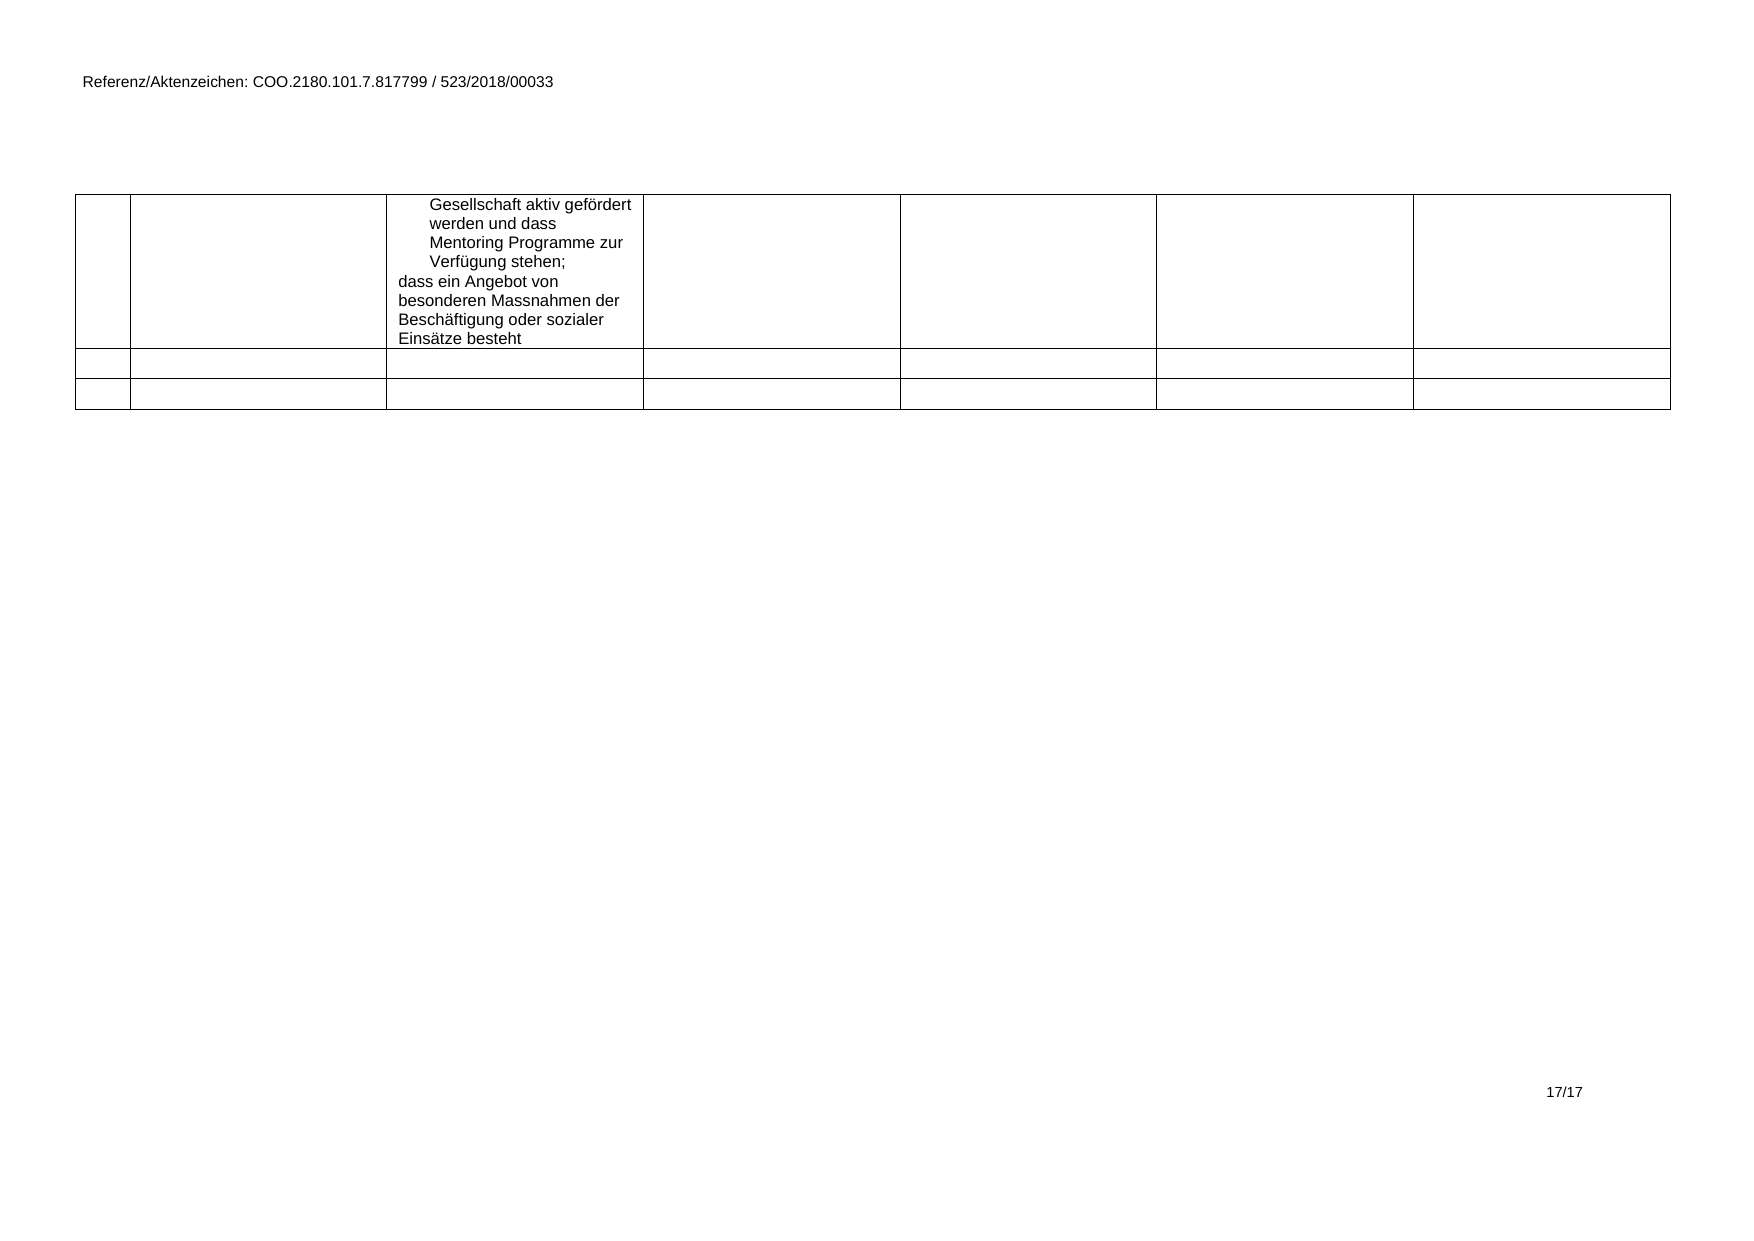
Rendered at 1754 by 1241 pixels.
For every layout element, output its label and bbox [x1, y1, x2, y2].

table_cell [1414, 349, 1670, 378]
table_cell [387, 379, 643, 408]
table_cell [1157, 195, 1413, 348]
table_cell [1414, 195, 1670, 348]
table_cell [387, 195, 643, 348]
table_cell [131, 195, 386, 348]
table_cell [901, 379, 1156, 408]
table_cell [644, 379, 900, 408]
table_cell [1414, 379, 1670, 408]
table_cell [387, 349, 643, 378]
table_cell [131, 379, 386, 408]
table_cell [901, 349, 1156, 378]
table_cell [1157, 349, 1413, 378]
table_cell [644, 195, 900, 348]
table_cell [76, 349, 130, 378]
table_cell [131, 349, 386, 378]
table_cell [644, 349, 900, 378]
table_cell [76, 379, 130, 408]
table_cell [1157, 379, 1413, 408]
table_cell [76, 195, 130, 348]
table_cell [901, 195, 1156, 348]
